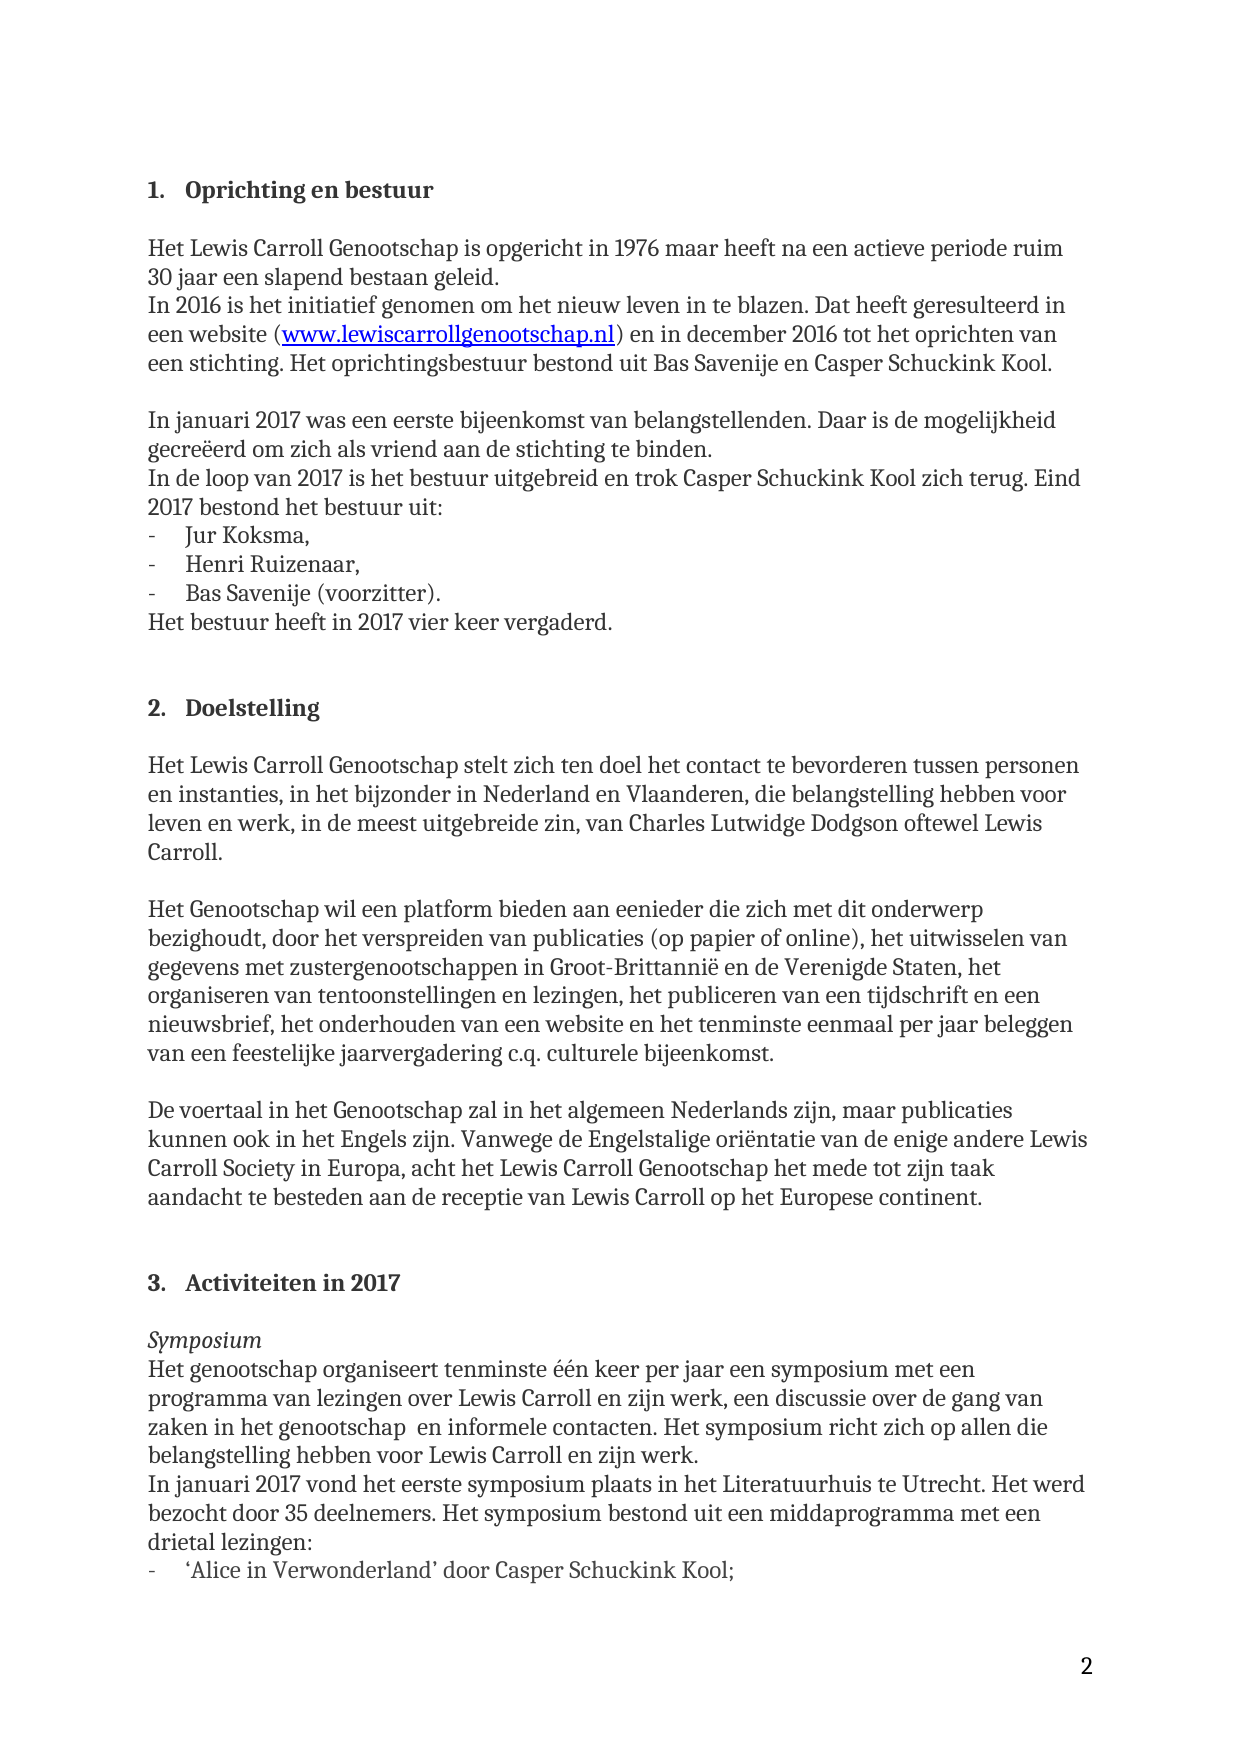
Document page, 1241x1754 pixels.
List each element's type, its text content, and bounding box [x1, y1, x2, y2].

text De voertaal in het Genootschap zal in het algemeen Nederlands zijn, maar publicaties kunnen ook in het Engels zijn. Vanwege de Engelstalige oriëntatie van de enige andere Lewis Carroll Society in Europa, acht het Lewis Carroll Genootschap het mede tot zijn taak aandacht te besteden aan de receptie van Lewis Carroll op het Europese continent. [148, 1096, 1093, 1211]
text In januari 2017 vond het eerste symposium plaats in het Literatuurhuis te Utrecht. Het werd bezocht door 35 deelnemers. Het symposium bestond uit een middaprogramma met een drietal lezingen: [148, 1470, 1093, 1556]
list Jur Koksma, [148, 521, 1093, 550]
text Het genootschap organiseert tenminste één keer per jaar een symposium met een programma van lezingen over Lewis Carroll en zijn werk, een discussie over de gang van zaken in het genootschap en informele contacten. Het symposium richt zich op allen die belangstelling hebben voor Lewis Carroll en zijn werk. [148, 1355, 1093, 1470]
list Bas Savenije (voorzitter). [148, 579, 1093, 608]
list Activiteiten in 2017 [148, 1269, 1093, 1298]
list Doelstelling [148, 694, 1093, 723]
text Het Genootschap wil een platform bieden aan eenieder die zich met dit onderwerp bezighoudt, door het verspreiden van publicaties (op papier of online), het uitwisselen van gegevens met zustergenootschappen in Groot-Brittannië en de Verenigde Staten, het organiseren van tentoonstellingen en lezingen, het publiceren van een tijdschrift en een nieuwsbrief, het onderhouden van een website en het tenminste eenmaal per jaar beleggen van een feestelijke jaarvergadering c.q. culturele bijeenkomst. [148, 895, 1093, 1068]
text In de loop van 2017 is het bestuur uitgebreid en trok Casper Schuckink Kool zich terug. Eind 2017 bestond het bestuur uit: [148, 464, 1093, 521]
text Het Lewis Carroll Genootschap stelt zich ten doel het contact te bevorderen tussen personen en instanties, in het bijzonder in Nederland en Vlaanderen, die belangstelling hebben voor leven en werk, in de meest uitgebreide zin, van Charles Lutwidge Dodgson oftewel Lewis Carroll. [148, 751, 1093, 866]
text In 2016 is het initiatief genomen om het nieuw leven in te blazen. Dat heeft geresulteerd in een website (www.lewiscarrollgenootschap.nl) en in december 2016 tot het oprichten van een stichting. Het oprichtingsbestuur bestond uit Bas Savenije en Casper Schuckink Kool. [148, 291, 1093, 378]
list Oprichting en bestuur [148, 176, 1093, 205]
text Het Lewis Carroll Genootschap is opgericht in 1976 maar heeft na een actieve periode ruim 30 jaar een slapend bestaan geleid. [148, 234, 1093, 291]
list Henri Ruizenaar, [148, 550, 1093, 579]
text Het bestuur heeft in 2017 vier keer vergaderd. [148, 608, 1093, 636]
list ‘Alice in Verwonderland’ door Casper Schuckink Kool; [148, 1556, 1093, 1585]
text Symposium [148, 1326, 1093, 1355]
text In januari 2017 was een eerste bijeenkomst van belangstellenden. Daar is de mogelijkheid gecreëerd om zich als vriend aan de stichting te binden. [148, 406, 1093, 464]
